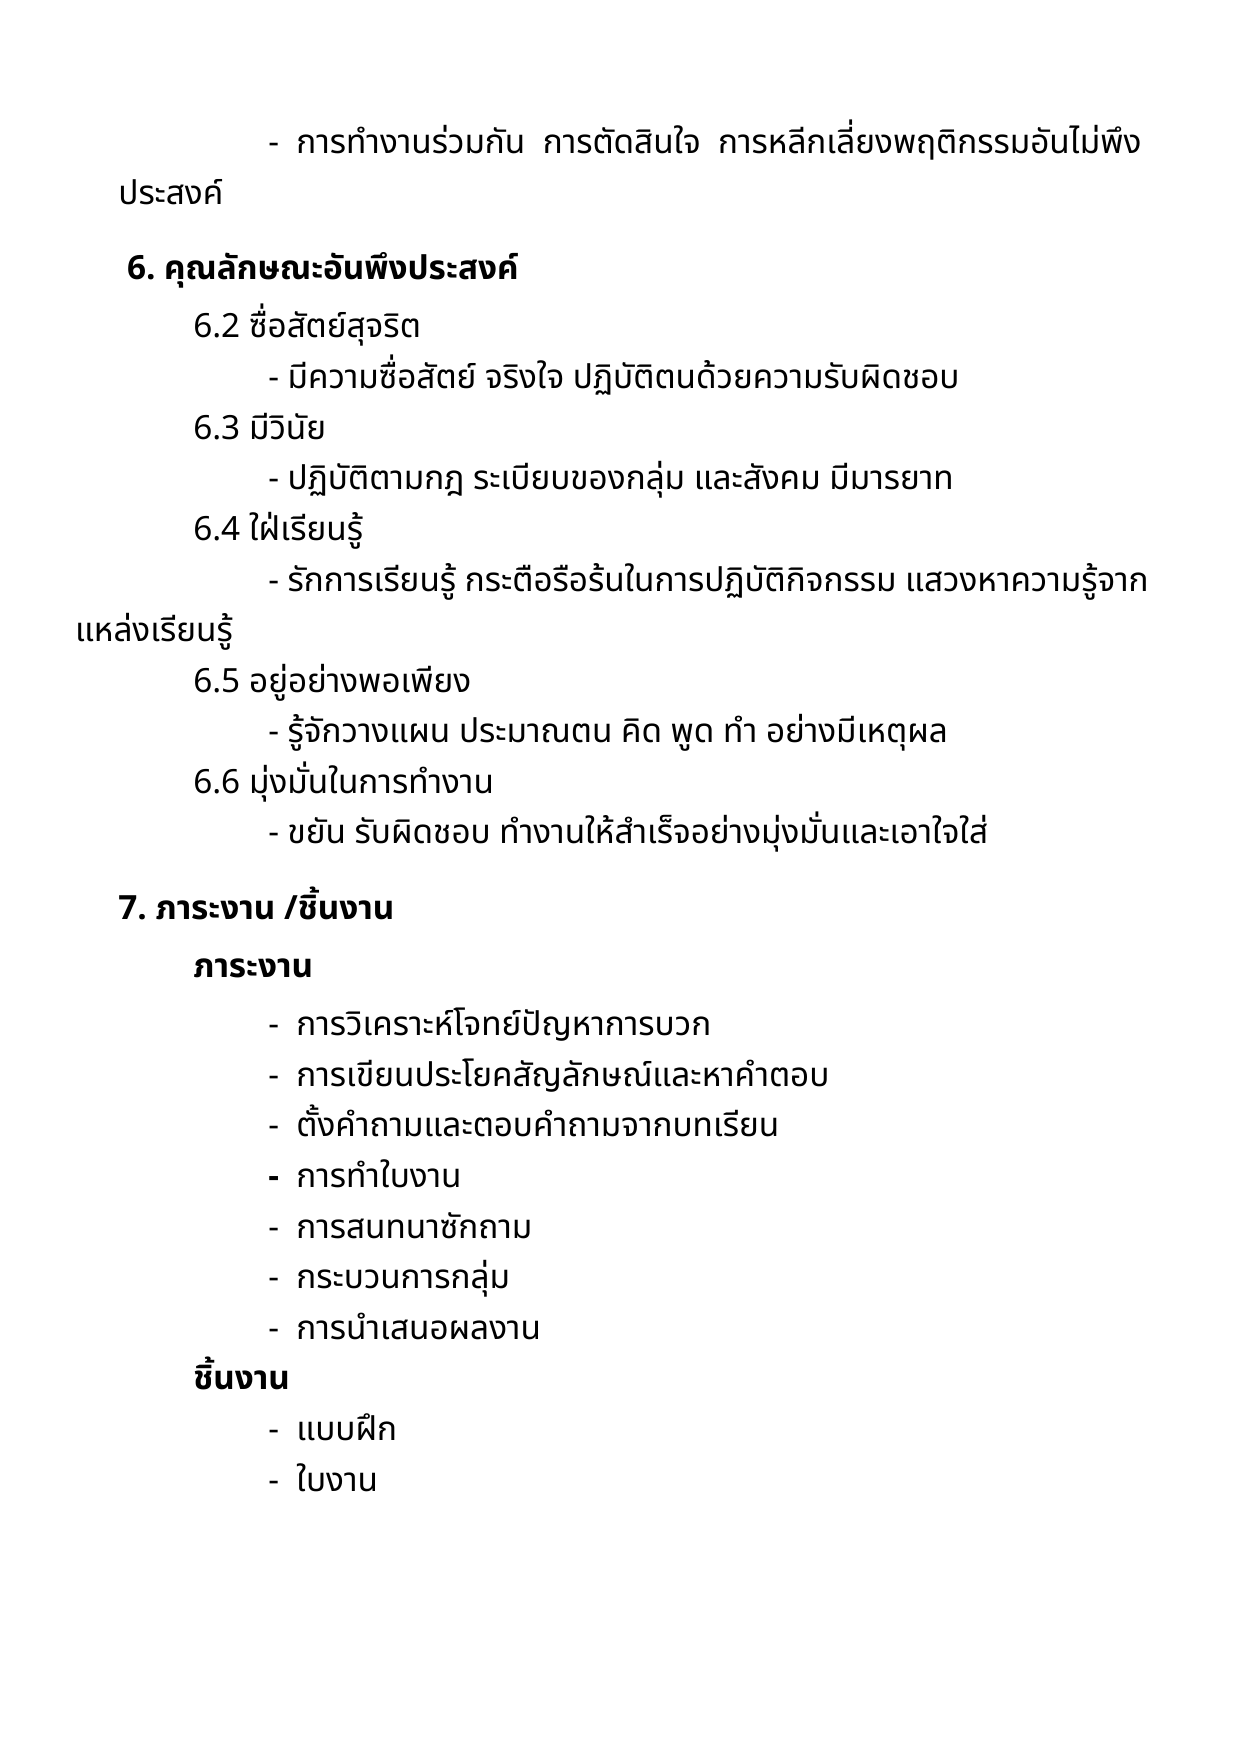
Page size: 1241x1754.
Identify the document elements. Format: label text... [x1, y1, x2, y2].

text 6.4 ใฝ่เรียนรู้ [75, 505, 1187, 555]
text - กระบวนการกลุ่ม [193, 1253, 1181, 1304]
text - การเขียนประโยคสัญลักษณ์และหาคำตอบ [193, 1051, 1181, 1101]
text - ตั้งคำถามและตอบคำถามจากบทเรียน [193, 1101, 1181, 1152]
text - รู้จักวางแผน ประมาณตน คิด พูด ทำ อย่างมีเหตุผล [75, 707, 1187, 758]
text - การทำงานร่วมกัน การตัดสินใจ การหลีกเลี่ยงพฤติกรรมอันไม่พึงประสงค์ [118, 118, 1181, 219]
text ภาระงาน [118, 942, 1181, 992]
text - ขยัน รับผิดชอบ ทำงานให้สำเร็จอย่างมุ่งมั่นและเอาใจใส่ [75, 808, 1187, 859]
text - แบบฝึก [193, 1405, 1181, 1455]
text 6.5 อยู่อย่างพอเพียง [75, 656, 1187, 707]
text - การวิเคราะห์โจทย์ปัญหาการบวก [118, 1000, 1181, 1051]
text - การทำใบงาน [193, 1152, 1181, 1202]
text - การสนทนาซักถาม [193, 1202, 1181, 1253]
text ชิ้นงาน [118, 1354, 1181, 1405]
text - ปฏิบัติตามกฎ ระเบียบของกลุ่ม และสังคม มีมารยาท [75, 454, 1187, 505]
text 6. คุณลักษณะอันพึงประสงค์ [118, 244, 1181, 295]
text - รักการเรียนรู้ กระตือรือร้นในการปฏิบัติกิจกรรม แสวงหาความรู้จากแหล่งเรียนรู้ [75, 555, 1187, 656]
text - การนำเสนอผลงาน [193, 1304, 1181, 1354]
text - มีความซื่อสัตย์ จริงใจ ปฏิบัติตนด้วยความรับผิดชอบ [75, 353, 1187, 403]
text 7. ภาระงาน /ชิ้นงาน [118, 884, 1181, 934]
text 6.2 ซื่อสัตย์สุจริต [75, 302, 1187, 353]
text - ใบงาน [193, 1455, 1181, 1506]
text 6.6 มุ่งมั่นในการทำงาน [75, 758, 1187, 808]
text 6.3 มีวินัย [75, 403, 1187, 454]
